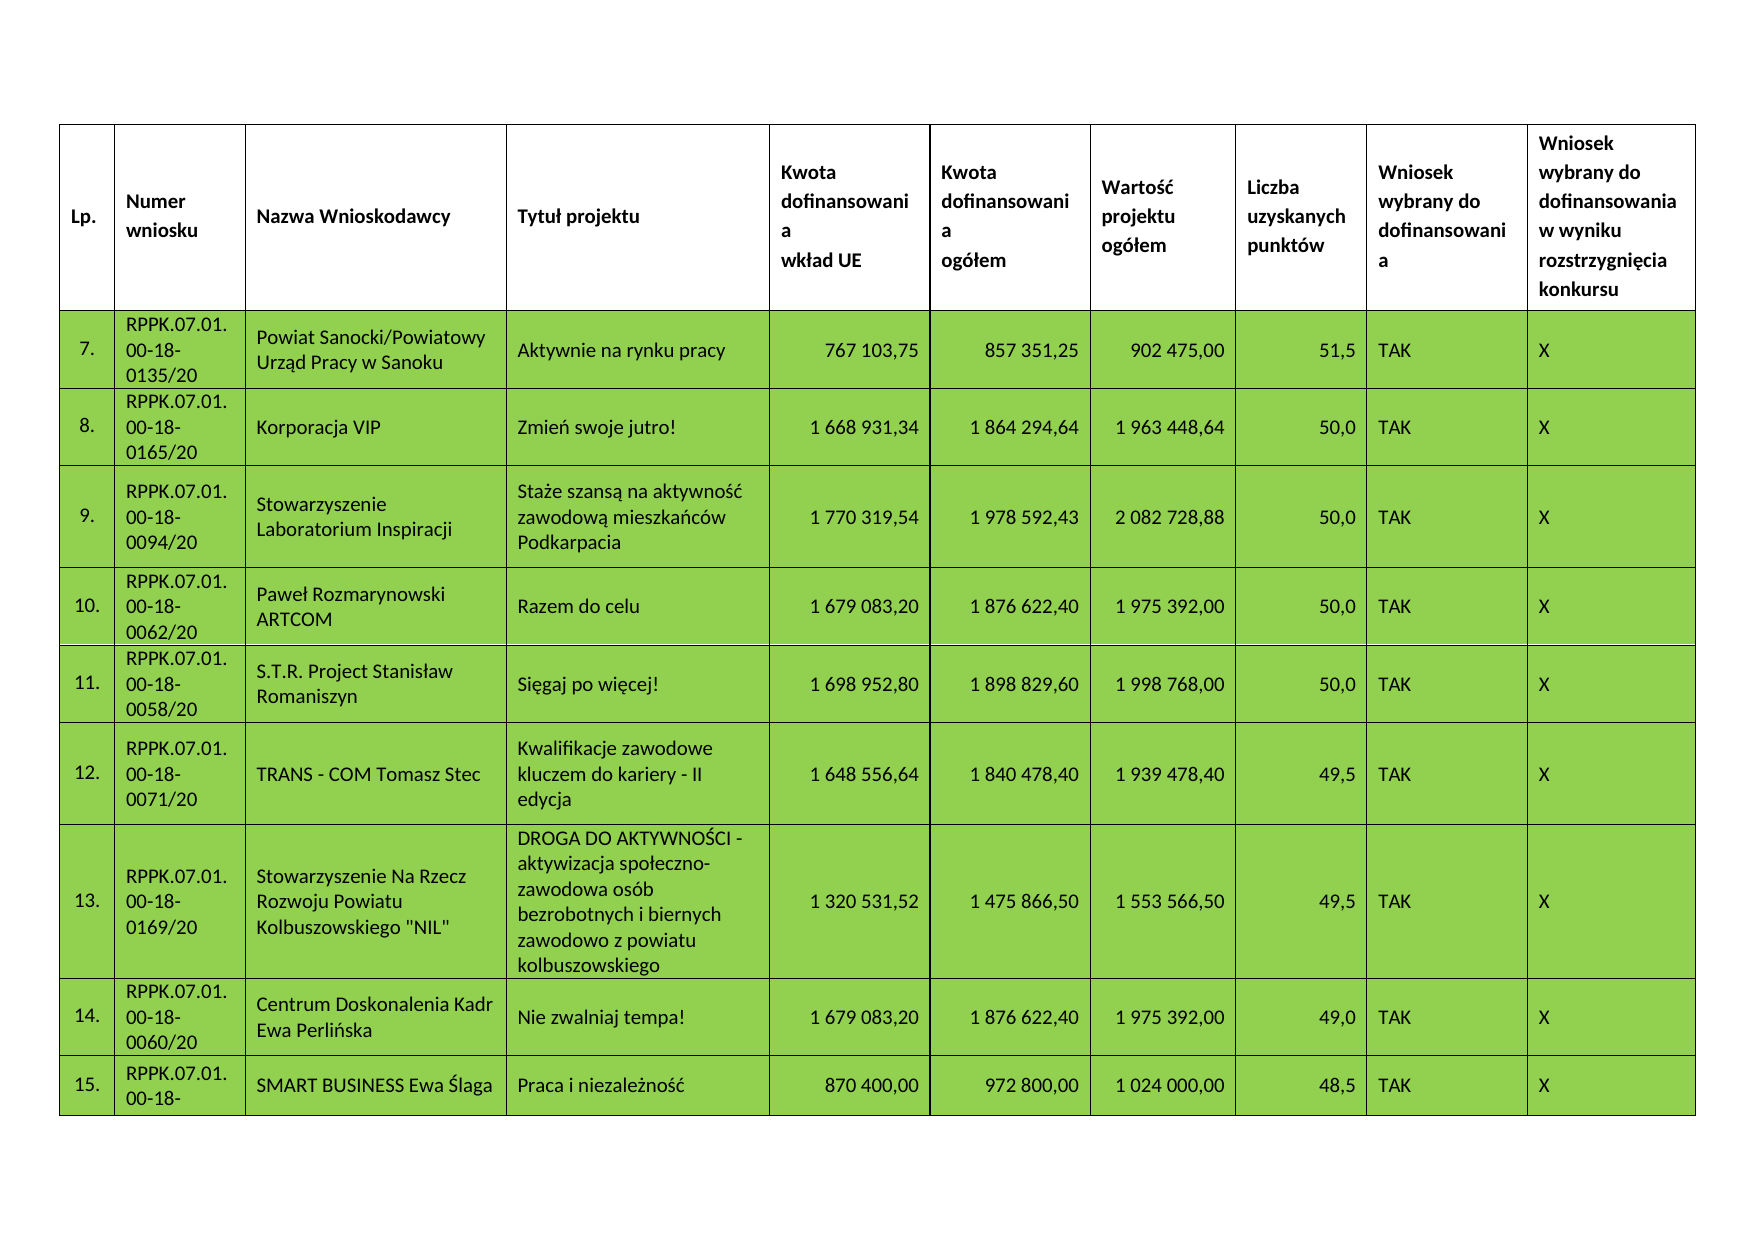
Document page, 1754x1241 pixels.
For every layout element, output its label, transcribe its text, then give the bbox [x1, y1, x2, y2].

table_cell Powiat Sanocki/Powiatowy Urząd Pracy w Sanoku [246, 311, 506, 388]
table_cell 857 351,25 [931, 311, 1090, 388]
table_cell 1 320 531,52 [770, 825, 929, 978]
table_cell 13. [60, 825, 114, 978]
table_cell 50,0 [1236, 466, 1366, 567]
table_cell 51,5 [1236, 311, 1366, 388]
table_cell 1 648 556,64 [770, 723, 929, 824]
table_header Numer wniosku [115, 125, 245, 310]
table_cell RPPK.07.01.00-18-0058/20 [115, 646, 245, 722]
table_header Wartość projektu ogółem [1091, 125, 1235, 310]
table_cell SMART BUSINESS Ewa Ślaga [246, 1056, 506, 1115]
table_cell 1 770 319,54 [770, 466, 929, 567]
table_cell Sięgaj po więcej! [507, 646, 769, 722]
table_header Tytuł projektu [507, 125, 769, 310]
table_cell RPPK.07.01.00-18-0169/20 [115, 825, 245, 978]
table_cell RPPK.07.01.00-18-0016/20 [115, 1056, 245, 1115]
table_cell Staże szansą na aktywność zawodową mieszkańców Podkarpacia [507, 466, 769, 567]
table_cell 870 400,00 [770, 1056, 929, 1115]
table_cell S.T.R. Project Stanisław Romaniszyn [246, 646, 506, 722]
table_cell Aktywnie na rynku pracy [507, 311, 769, 388]
table_cell TRANS - COM Tomasz Stec [246, 723, 506, 824]
table_cell X [1528, 568, 1695, 644]
table_cell TAK [1367, 311, 1527, 388]
table_cell TAK [1367, 979, 1527, 1055]
table_cell 1 553 566,50 [1091, 825, 1235, 978]
table_header Nazwa Wnioskodawcy [246, 125, 506, 310]
table_cell 1 864 294,64 [931, 389, 1090, 465]
table_cell Centrum Doskonalenia Kadr Ewa Perlińska [246, 979, 506, 1055]
table_cell 1 978 592,43 [931, 466, 1090, 567]
table_cell 1 668 931,34 [770, 389, 929, 465]
table_cell Nie zwalniaj tempa! [507, 979, 769, 1055]
table_cell Paweł Rozmarynowski ARTCOM [246, 568, 506, 644]
table_cell 1 939 478,40 [1091, 723, 1235, 824]
table_cell Stowarzyszenie Na Rzecz Rozwoju Powiatu Kolbuszowskiego "NIL" [246, 825, 506, 978]
table_cell TAK [1367, 825, 1527, 978]
table_cell RPPK.07.01.00-18-0060/20 [115, 979, 245, 1055]
table_cell 49,5 [1236, 825, 1366, 978]
table_cell 49,0 [1236, 979, 1366, 1055]
table_cell 50,0 [1236, 389, 1366, 465]
table_cell 1 898 829,60 [931, 646, 1090, 722]
table_cell 14. [60, 979, 114, 1055]
table_cell TAK [1367, 723, 1527, 824]
table_cell 9. [60, 466, 114, 567]
table_cell X [1528, 646, 1695, 722]
table_cell 11. [60, 646, 114, 722]
table_cell 1 975 392,00 [1091, 568, 1235, 644]
table_cell 48,5 [1236, 1056, 1366, 1115]
table_cell TAK [1367, 1056, 1527, 1115]
table_cell X [1528, 825, 1695, 978]
table_cell X [1528, 311, 1695, 388]
table_cell TAK [1367, 466, 1527, 567]
table_cell 1 876 622,40 [931, 979, 1090, 1055]
table_cell 1 679 083,20 [770, 979, 929, 1055]
table_cell RPPK.07.01.00-18-0135/20 [115, 311, 245, 388]
table_cell 1 998 768,00 [1091, 646, 1235, 722]
table_cell X [1528, 389, 1695, 465]
table_cell 1 975 392,00 [1091, 979, 1235, 1055]
table_cell 1 024 000,00 [1091, 1056, 1235, 1115]
table_cell 1 840 478,40 [931, 723, 1090, 824]
table_cell 7. [60, 311, 114, 388]
table_cell Razem do celu [507, 568, 769, 644]
table_cell 767 103,75 [770, 311, 929, 388]
table_cell Praca i niezależność [507, 1056, 769, 1115]
table_cell RPPK.07.01.00-18-0071/20 [115, 723, 245, 824]
table_cell Kwalifikacje zawodowe kluczem do kariery - II edycja [507, 723, 769, 824]
table_cell Zmień swoje jutro! [507, 389, 769, 465]
table_cell 50,0 [1236, 646, 1366, 722]
table_cell RPPK.07.01.00-18-0165/20 [115, 389, 245, 465]
table_cell X [1528, 1056, 1695, 1115]
table_cell 1 475 866,50 [931, 825, 1090, 978]
table_cell 972 800,00 [931, 1056, 1090, 1115]
table_cell X [1528, 466, 1695, 567]
table_cell 15. [60, 1056, 114, 1115]
table_cell 1 698 952,80 [770, 646, 929, 722]
table_cell 12. [60, 723, 114, 824]
table_header Wniosek wybrany do dofinansowania [1367, 125, 1527, 310]
table_cell 902 475,00 [1091, 311, 1235, 388]
table_cell TAK [1367, 646, 1527, 722]
table_cell DROGA DO AKTYWNOŚCI - aktywizacja społeczno-zawodowa osób bezrobotnych i biernych zawodowo z powiatu kolbuszowskiego [507, 825, 769, 978]
table_cell RPPK.07.01.00-18-0094/20 [115, 466, 245, 567]
table_cell 8. [60, 389, 114, 465]
table_cell X [1528, 979, 1695, 1055]
table_cell X [1528, 723, 1695, 824]
table_header Wniosek wybrany do dofinansowania w wyniku rozstrzygnięcia konkursu [1528, 125, 1695, 310]
table_cell 10. [60, 568, 114, 644]
table_header Lp. [60, 125, 114, 310]
table_cell TAK [1367, 389, 1527, 465]
table_cell 1 679 083,20 [770, 568, 929, 644]
table_cell TAK [1367, 568, 1527, 644]
table_cell 2 082 728,88 [1091, 466, 1235, 567]
table_cell 1 963 448,64 [1091, 389, 1235, 465]
table_cell RPPK.07.01.00-18-0062/20 [115, 568, 245, 644]
table_cell 1 876 622,40 [931, 568, 1090, 644]
table_cell Stowarzyszenie Laboratorium Inspiracji [246, 466, 506, 567]
table_cell 49,5 [1236, 723, 1366, 824]
table_cell 50,0 [1236, 568, 1366, 644]
table_cell Korporacja VIP [246, 389, 506, 465]
table_header Kwota dofinansowania wkład UE [770, 125, 929, 310]
table_header Kwota dofinansowania ogółem [931, 125, 1090, 310]
table_header Liczba uzyskanych punktów [1236, 125, 1366, 310]
